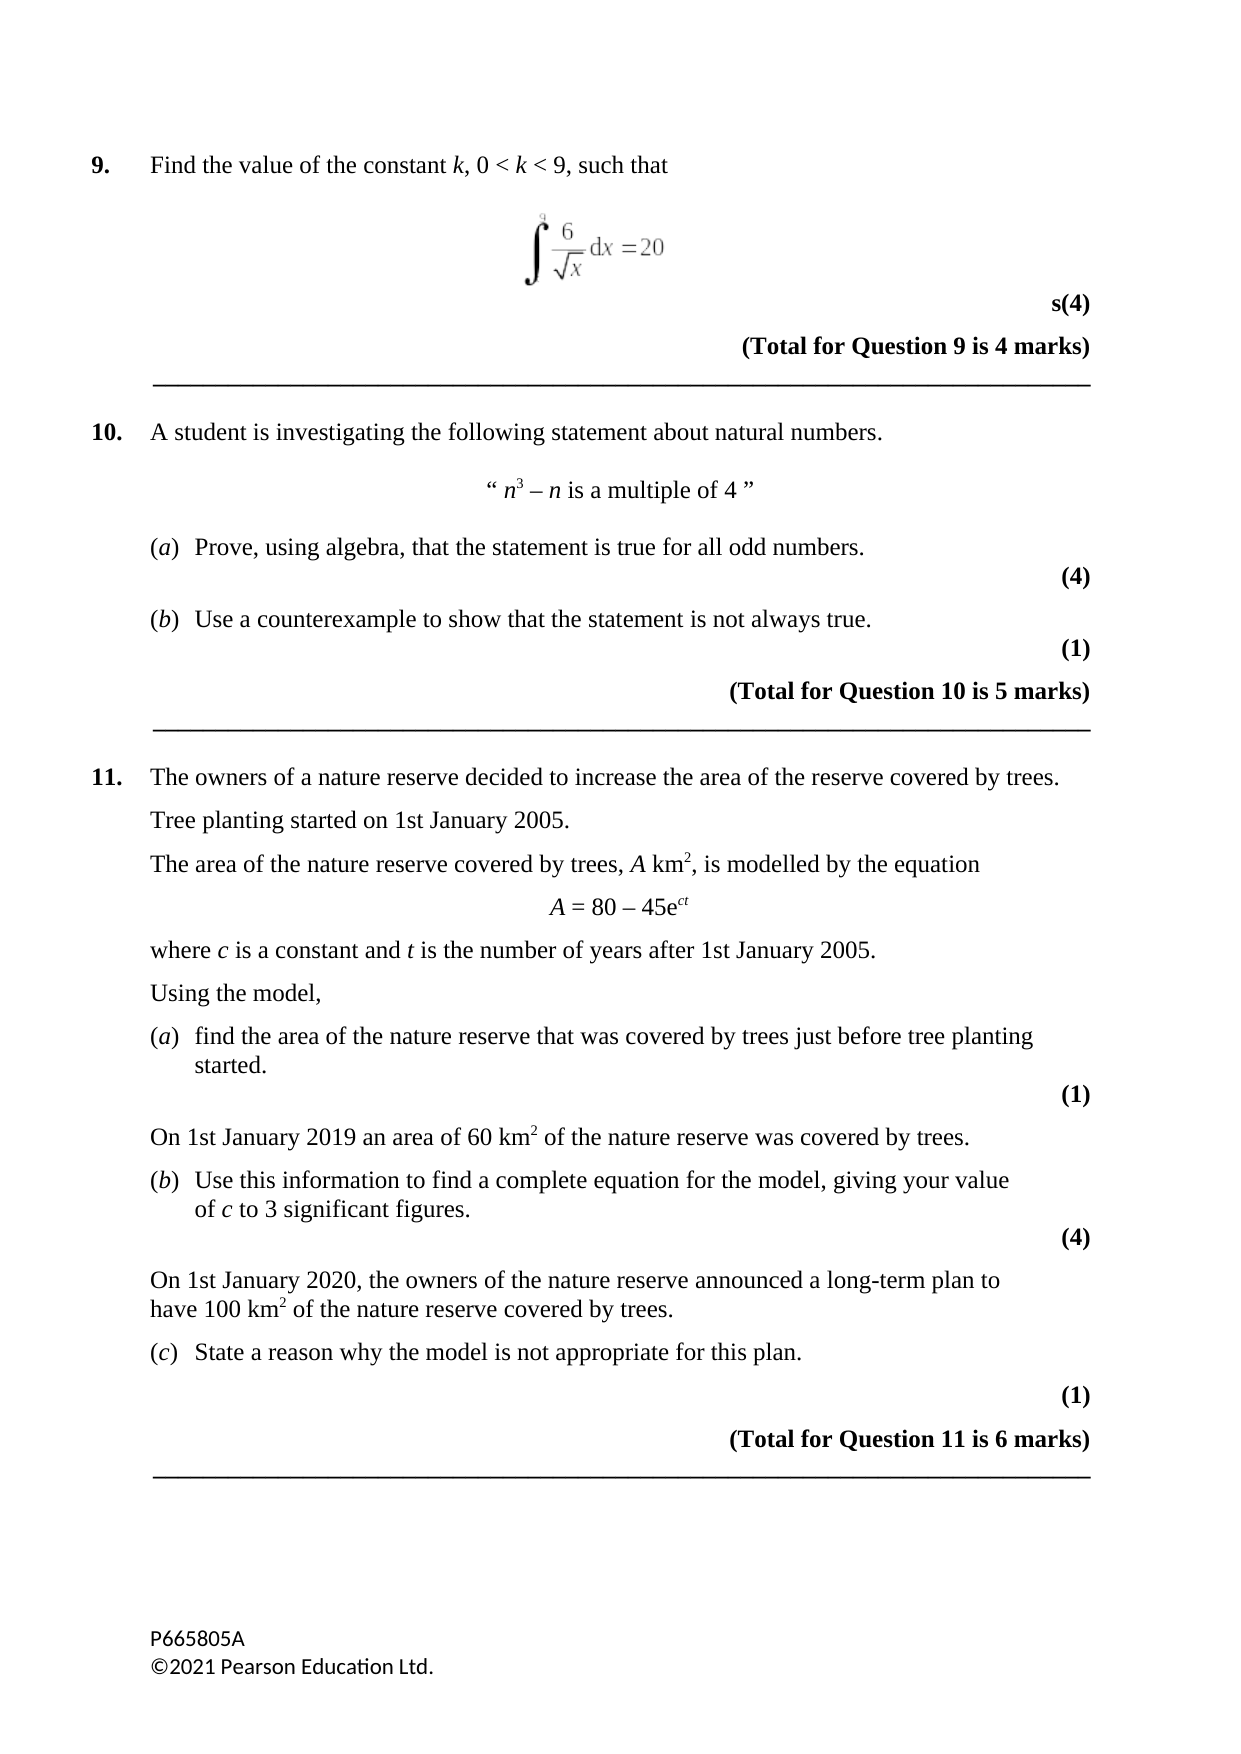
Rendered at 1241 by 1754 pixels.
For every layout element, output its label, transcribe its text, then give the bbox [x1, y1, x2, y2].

text where c is a constant and t is the number of years after 1st January 2005. [150, 935, 1090, 964]
text 9. Find the value of the constant k, 0 < k < 9, such that [91, 150, 1090, 179]
text ___________________________________________________________________________ [150, 1452, 1090, 1481]
text (a) Prove, using algebra, that the statement is true for all odd numbers. [150, 532, 1090, 561]
text (1) [150, 1381, 1090, 1409]
text (b) Use this information to find a complete equation for the model, giving your value [150, 1165, 1090, 1194]
text have 100 km2 of the nature reserve covered by trees. [150, 1294, 1090, 1323]
text (Total for Question 10 is 5 marks) [150, 676, 1090, 705]
text 11. The owners of a nature reserve decided to increase the area of the reserve covered by trees. [91, 762, 1090, 791]
text (1) [150, 1079, 1090, 1107]
text Using the model, [150, 978, 1090, 1007]
text (c) State a reason why the model is not appropriate for this plan. [150, 1337, 1090, 1366]
text Tree planting started on 1st January 2005. [150, 806, 1090, 834]
text (a) find the area of the nature reserve that was covered by trees just before tree planting [150, 1021, 1090, 1050]
text (4) [150, 1222, 1090, 1251]
text On 1st January 2019 an area of 60 km2 of the nature reserve was covered by trees. [150, 1122, 1090, 1151]
text ___________________________________________________________________________ [150, 705, 1090, 734]
text The area of the nature reserve covered by trees, A km2, is modelled by the equation [150, 849, 1090, 877]
text (4) [150, 561, 1090, 590]
text of c to 3 significant figures. [194, 1194, 1090, 1222]
text A = 80 – 45ect [150, 892, 1090, 921]
text (b) Use a counterexample to show that the statement is not always true. [150, 604, 1090, 633]
text started. [194, 1050, 1090, 1079]
text (Total for Question 11 is 6 marks) [150, 1424, 1090, 1452]
text 10. A student is investigating the following statement about natural numbers. [91, 417, 1090, 446]
text (Total for Question 9 is 4 marks) [150, 331, 1090, 360]
text “ n3 – n is a multiple of 4 ” [150, 475, 1090, 504]
text On 1st January 2020, the owners of the nature reserve announced a long-term plan to [150, 1266, 1090, 1294]
text s(4) [150, 288, 1090, 317]
text (1) [150, 633, 1090, 662]
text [150, 360, 1090, 389]
